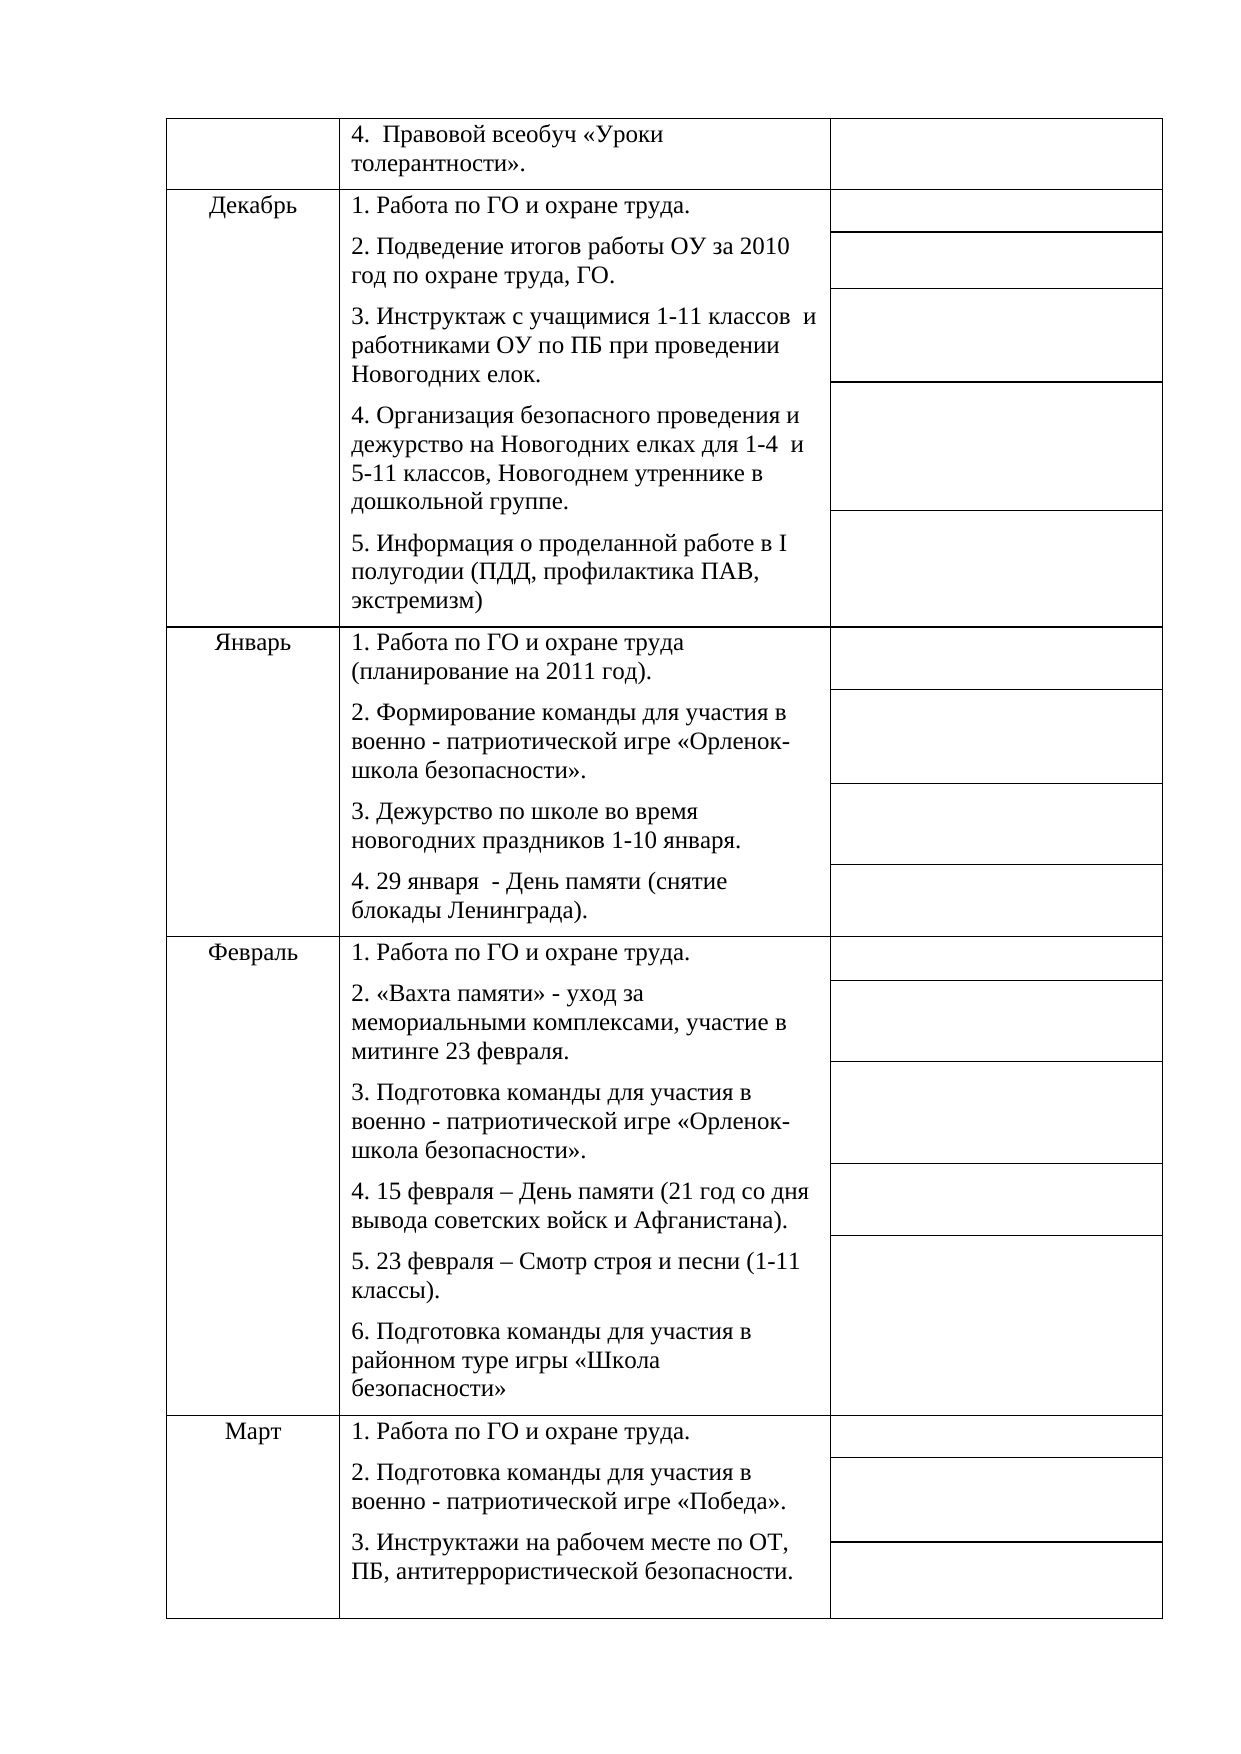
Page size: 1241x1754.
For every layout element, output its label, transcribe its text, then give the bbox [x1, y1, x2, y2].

table_cell [831, 383, 1162, 509]
table_cell Декабрь [167, 190, 339, 626]
table_cell [831, 1062, 1162, 1163]
table_cell Январь [167, 628, 339, 936]
table_cell [831, 511, 1162, 626]
table_cell [831, 1458, 1162, 1541]
table_cell [831, 119, 1162, 189]
table_cell [831, 1236, 1162, 1415]
table_cell 1. Работа по ГО и охране труда. 2. «Вахта памяти» - уход за мемориальными комплексами, участие в митинге 23 февраля. 3. Подготовка команды для участия в военно - патриотической игре «Орленок-школа безопасности». 4. 15 февраля – День памяти (21 год со дня вывода советских войск и Афганистана). 5. 23 февраля – Смотр строя и песни (1-11 классы). 6. Подготовка команды для участия в районном туре игры «Школа безопасности» [340, 937, 830, 1415]
table_cell [831, 1416, 1162, 1457]
table_cell [831, 289, 1162, 381]
table_cell [831, 690, 1162, 783]
table_cell 1. Работа по ГО и охране труда. 2. Подготовка команды для участия в военно - патриотической игре «Победа». 3. Инструктажи на рабочем месте по ОТ, ПБ, антитеррористической безопасности. 4. Правовой всеобуч «Ролевые игры по профилактике ПАВ». [340, 1416, 830, 1618]
table_cell [831, 981, 1162, 1061]
table_cell 1. Работа по ГО и охране труда (планирование на 2011 год). 2. Формирование команды для участия в военно - патриотической игре «Орленок-школа безопасности». 3. Дежурство по школе во время новогодних праздников 1-10 января. 4. 29 января - День памяти (снятие блокады Ленинграда). [340, 628, 830, 936]
table_cell Март [167, 1416, 339, 1618]
table_cell [831, 937, 1162, 980]
table_cell 1. Работа по ГО и охране труда. 2. Подведение итогов работы ОУ за 2010 год по охране труда, ГО. 3. Инструктаж с учащимися 1-11 классов и работниками ОУ по ПБ при проведении Новогодних елок. 4. Организация безопасного проведения и дежурство на Новогодних елках для 1-4 и 5-11 классов, Новогоднем утреннике в дошкольной группе. 5. Информация о проделанной работе в I полугодии (ПДД, профилактика ПАВ, экстремизм) [340, 190, 830, 626]
table_cell [831, 233, 1162, 288]
table_cell [831, 1543, 1162, 1618]
table_cell [831, 1164, 1162, 1235]
table_cell Февраль [167, 937, 339, 1415]
table_cell [831, 865, 1162, 936]
table_cell [831, 784, 1162, 864]
table_cell [831, 628, 1162, 689]
table_cell [831, 190, 1162, 231]
